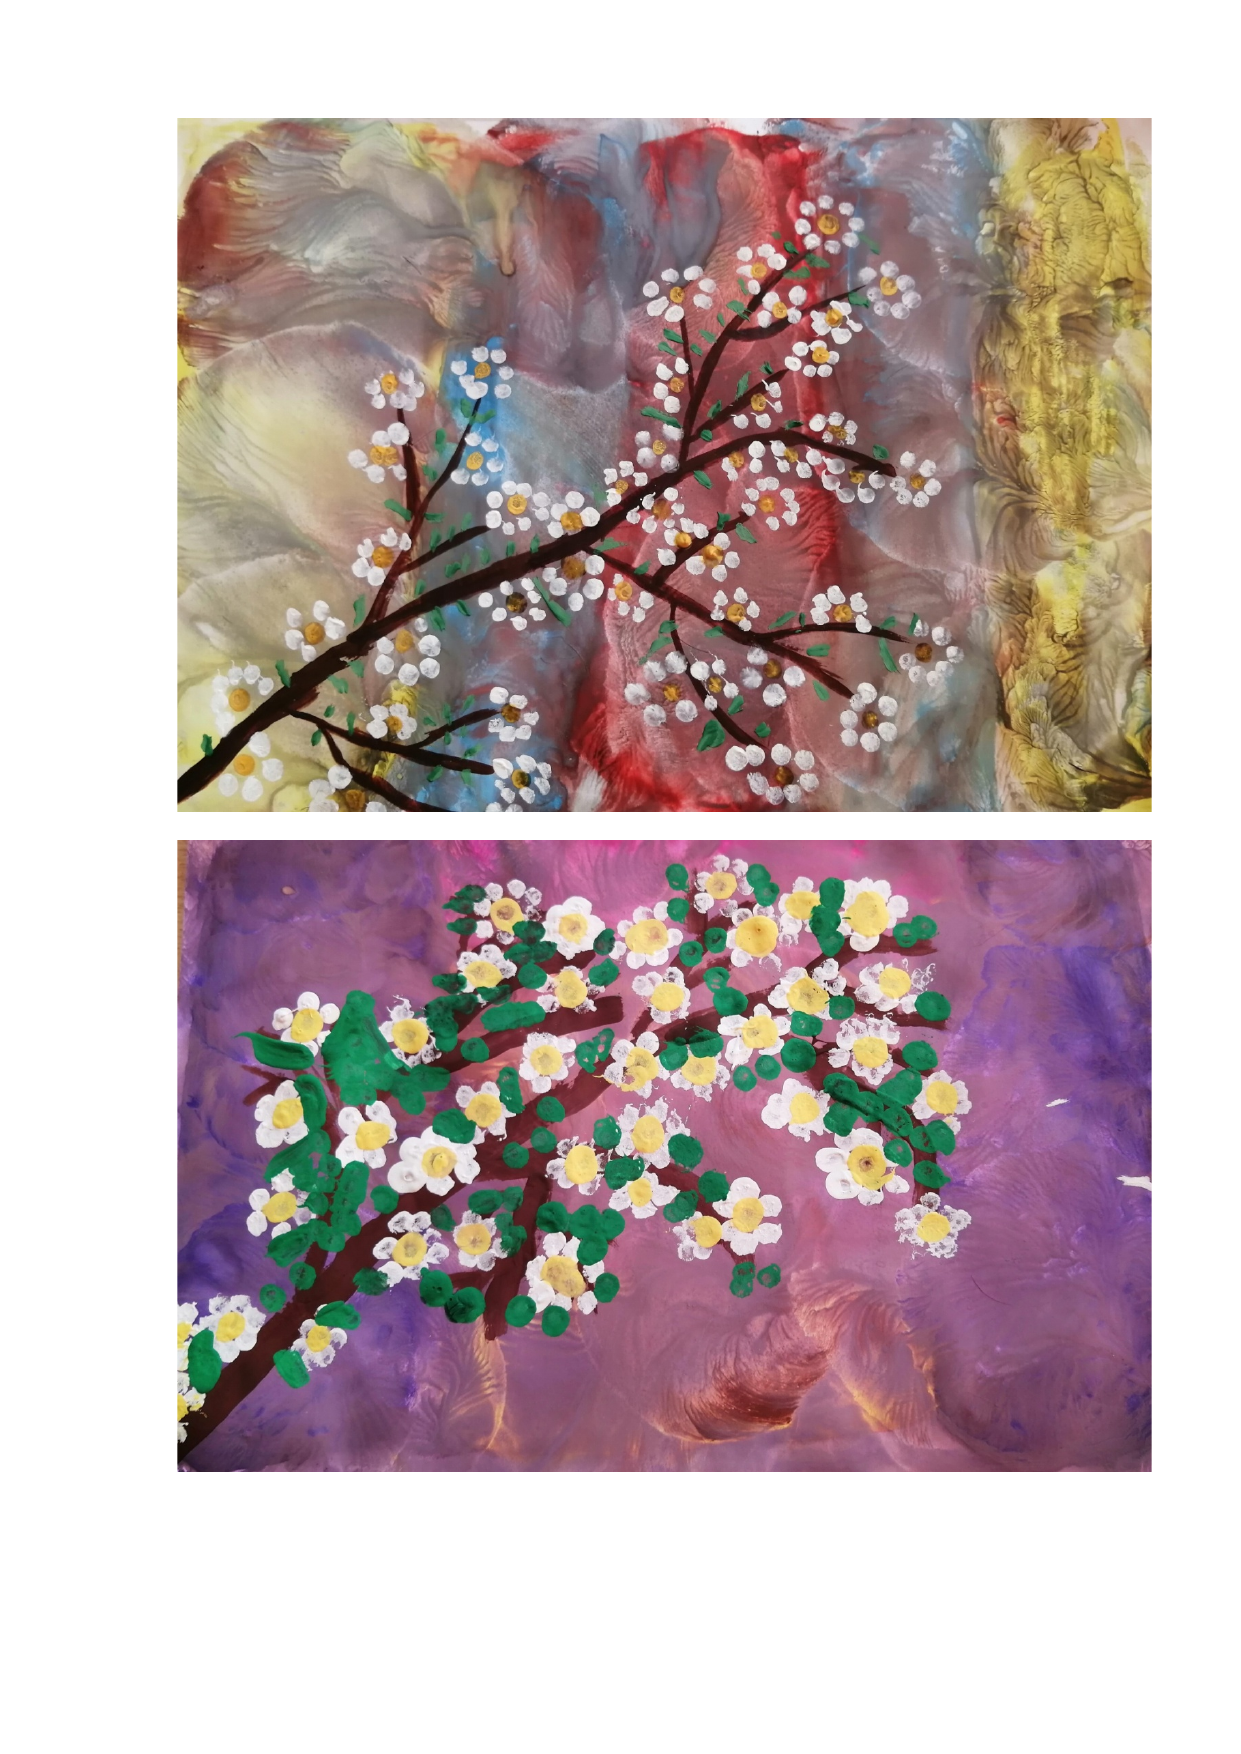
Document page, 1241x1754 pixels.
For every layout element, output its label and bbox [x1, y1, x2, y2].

picture [177, 840, 1152, 1472]
picture [177, 118, 1152, 812]
